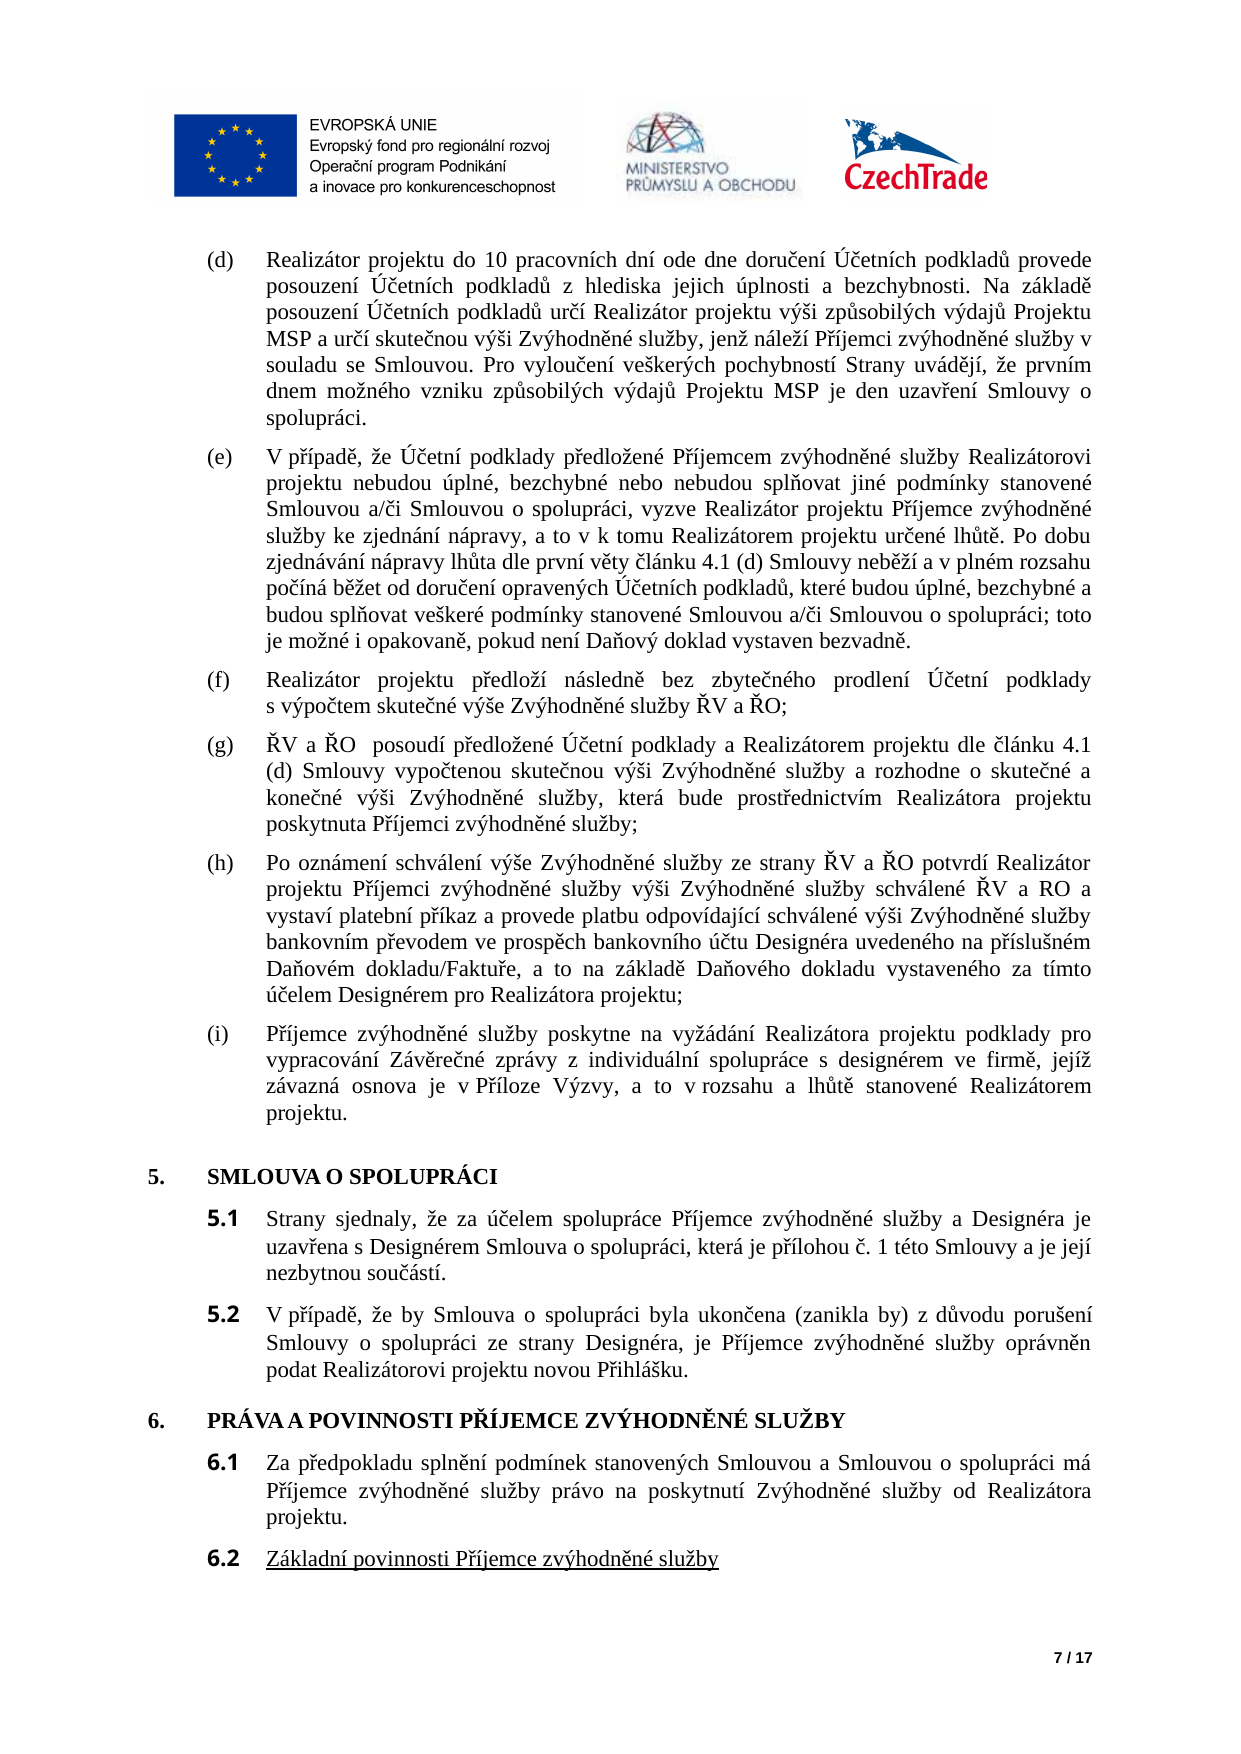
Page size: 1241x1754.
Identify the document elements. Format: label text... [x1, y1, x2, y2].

picture [845, 107, 988, 202]
text ŘV a ŘO posoudí předložené Účetní podklady a Realizátorem projektu dle článku 4.1 (d) Smlouvy vypočtenou skutečnou výši Zvýhodněné služby a rozhodne o skutečné a konečné výši Zvýhodněné služby, která bude prostřednictvím Realizátora projektu poskytnuta Příjemci zvýhodněné služby; [207, 731, 1092, 837]
text V případě, že by Smlouva o spolupráci byla ukončena (zanikla by) z důvodu porušení Smlouvy o spolupráci ze strany Designéra, je Příjemce zvýhodněné služby oprávněn podat Realizátorovi projektu novou Přihlášku. [207, 1298, 1092, 1382]
text Strany sjednaly, že za účelem spolupráce Příjemce zvýhodněné služby a Designéra je uzavřena s Designérem Smlouva o spolupráci, která je přílohou č. 1 této Smlouvy a je její nezbytnou součástí. [207, 1202, 1092, 1286]
text Základní povinnosti Příjemce zvýhodněné služby [207, 1542, 1092, 1573]
subtitle smlouva o spolupráci [148, 1163, 1092, 1189]
picture [147, 87, 583, 202]
text Realizátor projektu do 10 pracovních dní ode dne doručení Účetních podkladů provede posouzení Účetních podkladů z hlediska jejich úplnosti a bezchybnosti. Na základě posouzení Účetních podkladů určí Realizátor projektu výši způsobilých výdajů Projektu MSP a určí skutečnou výši Zvýhodněné služby, jenž náleží Příjemci zvýhodněné služby v souladu se Smlouvou. Pro vyloučení veškerých pochybností Strany uvádějí, že prvním dnem možného vzniku způsobilých výdajů Projektu MSP je den uzavření Smlouvy o spolupráci. [207, 246, 1092, 430]
text Po oznámení schválení výše Zvýhodněné služby ze strany ŘV a ŘO potvrdí Realizátor projektu Příjemci zvýhodněné služby výši Zvýhodněné služby schválené ŘV a RO a vystaví platební příkaz a provede platbu odpovídající schválené výši Zvýhodněné služby bankovním převodem ve prospěch bankovního účtu Designéra uvedeného na příslušném Daňovém dokladu/Faktuře, a to na základě Daňového dokladu vystaveného za tímto účelem Designérem pro Realizátora projektu; [207, 849, 1092, 1007]
text Příjemce zvýhodněné služby poskytne na vyžádání Realizátora projektu podklady pro vypracování Závěrečné zprávy z individuální spolupráce s designérem ve firmě, jejíž závazná osnova je v Příloze Výzvy, a to v rozsahu a lhůtě stanovené Realizátorem projektu. [207, 1020, 1092, 1125]
text Realizátor projektu předloží následně bez zbytečného prodlení Účetní podklady s výpočtem skutečné výše Zvýhodněné služby ŘV a ŘO; [207, 666, 1092, 719]
text Za předpokladu splnění podmínek stanovených Smlouvou a Smlouvou o spolupráci má Příjemce zvýhodněné služby právo na poskytnutí Zvýhodněné služby od Realizátora projektu. [207, 1446, 1092, 1530]
picture [616, 101, 805, 202]
text V případě, že Účetní podklady předložené Příjemcem zvýhodněné služby Realizátorovi projektu nebudou úplné, bezchybné nebo nebudou splňovat jiné podmínky stanovené Smlouvou a/či Smlouvou o spolupráci, vyzve Realizátor projektu Příjemce zvýhodněné služby ke zjednání nápravy, a to v k tomu Realizátorem projektu určené lhůtě. Po dobu zjednávání nápravy lhůta dle první věty článku 4.1 (d) Smlouvy neběží a v plném rozsahu počíná běžet od doručení opravených Účetních podkladů, které budou úplné, bezchybné a budou splňovat veškeré podmínky stanovené Smlouvou a/či Smlouvou o spolupráci; toto je možné i opakovaně, pokud není Daňový doklad vystaven bezvadně. [207, 443, 1092, 653]
subtitle práva a povinnosti Příjemce zvýhodněné služby [148, 1407, 1092, 1433]
